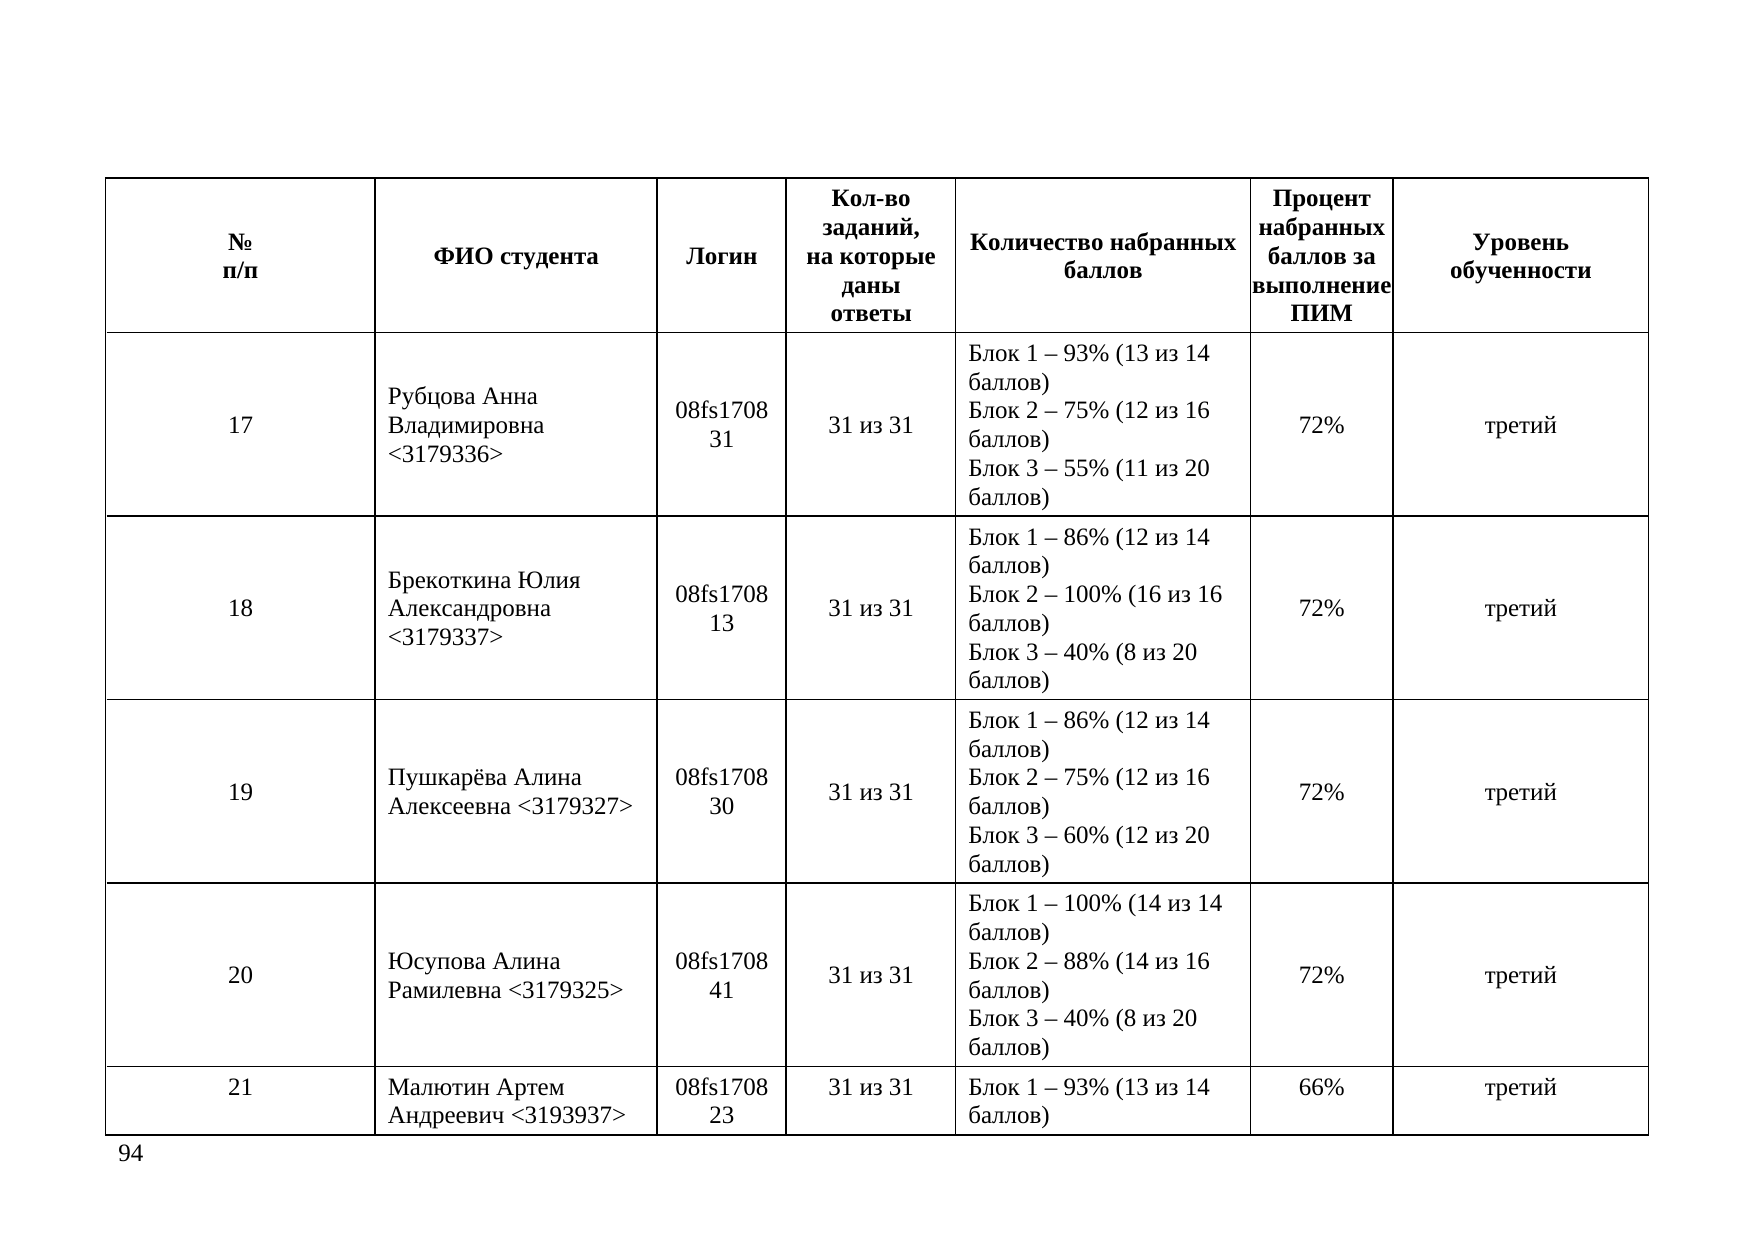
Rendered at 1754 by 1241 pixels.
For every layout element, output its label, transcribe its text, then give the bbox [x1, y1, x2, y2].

table_cell Пушкарёва Алина Алексеевна <3179327> [376, 700, 656, 882]
table_cell третий [1394, 333, 1648, 515]
table_cell третий [1394, 517, 1648, 699]
table_cell Брекоткина Юлия Александровна <3179337> [376, 517, 656, 699]
table_cell 08fs170831 [658, 333, 785, 515]
table_cell третий [1394, 1067, 1648, 1134]
table_cell 18 [106, 516, 374, 699]
table_cell 72% [1251, 884, 1392, 1066]
table_cell 08fs170813 [658, 517, 785, 699]
table_cell Рубцова Анна Владимировна <3179336> [376, 333, 656, 515]
table_cell 72% [1251, 517, 1392, 699]
table_cell 19 [106, 700, 374, 882]
table_header Количество набранных баллов [956, 179, 1250, 332]
table_header Процент набранных баллов за выполнение ПИМ [1251, 179, 1392, 332]
table_cell 08fs170830 [658, 700, 785, 882]
table_cell 21 [106, 1067, 374, 1134]
table_cell 72% [1251, 700, 1392, 882]
table_cell 31 из 31 [787, 333, 955, 515]
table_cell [956, 1067, 1250, 1134]
table_cell 20 [106, 883, 374, 1066]
table_cell Блок 1 – 86% (12 из 14 баллов) Блок 2 – 75% (12 из 16 баллов) Блок 3 – 60% (12 из 20 баллов) [956, 700, 1250, 882]
table_header ФИО студента [376, 179, 656, 332]
table_cell Малютин Артем Андреевич <3193937> [376, 1067, 656, 1134]
table_cell 17 [106, 333, 374, 515]
table_cell 31 из 31 [787, 700, 955, 882]
table_cell 31 из 31 [787, 884, 955, 1066]
table_cell третий [1394, 884, 1648, 1066]
table_cell Блок 1 – 93% (13 из 14 баллов) Блок 2 – 75% (12 из 16 баллов) Блок 3 – 55% (11 из 20 баллов) [956, 333, 1250, 515]
table_cell Юсупова Алина Рамилевна <3179325> [376, 884, 656, 1066]
table_header Уровень обученности [1394, 179, 1648, 332]
table_cell 08fs170841 [658, 884, 785, 1066]
table_cell третий [1394, 700, 1648, 882]
table_cell 66% [1251, 1067, 1392, 1134]
table_cell 08fs170823 [658, 1067, 785, 1134]
table_header Кол-во заданий, на которые даны ответы [787, 179, 955, 332]
table_header № п/п [106, 179, 374, 332]
table_cell Блок 1 – 100% (14 из 14 баллов) Блок 2 – 88% (14 из 16 баллов) Блок 3 – 40% (8 из 20 баллов) [956, 884, 1250, 1066]
table_header Логин [658, 179, 785, 332]
table_cell 31 из 31 [787, 517, 955, 699]
table_cell 72% [1251, 333, 1392, 515]
table_cell 31 из 31 [787, 1067, 955, 1134]
table_cell Блок 1 – 86% (12 из 14 баллов) Блок 2 – 100% (16 из 16 баллов) Блок 3 – 40% (8 из 20 баллов) [956, 517, 1250, 699]
